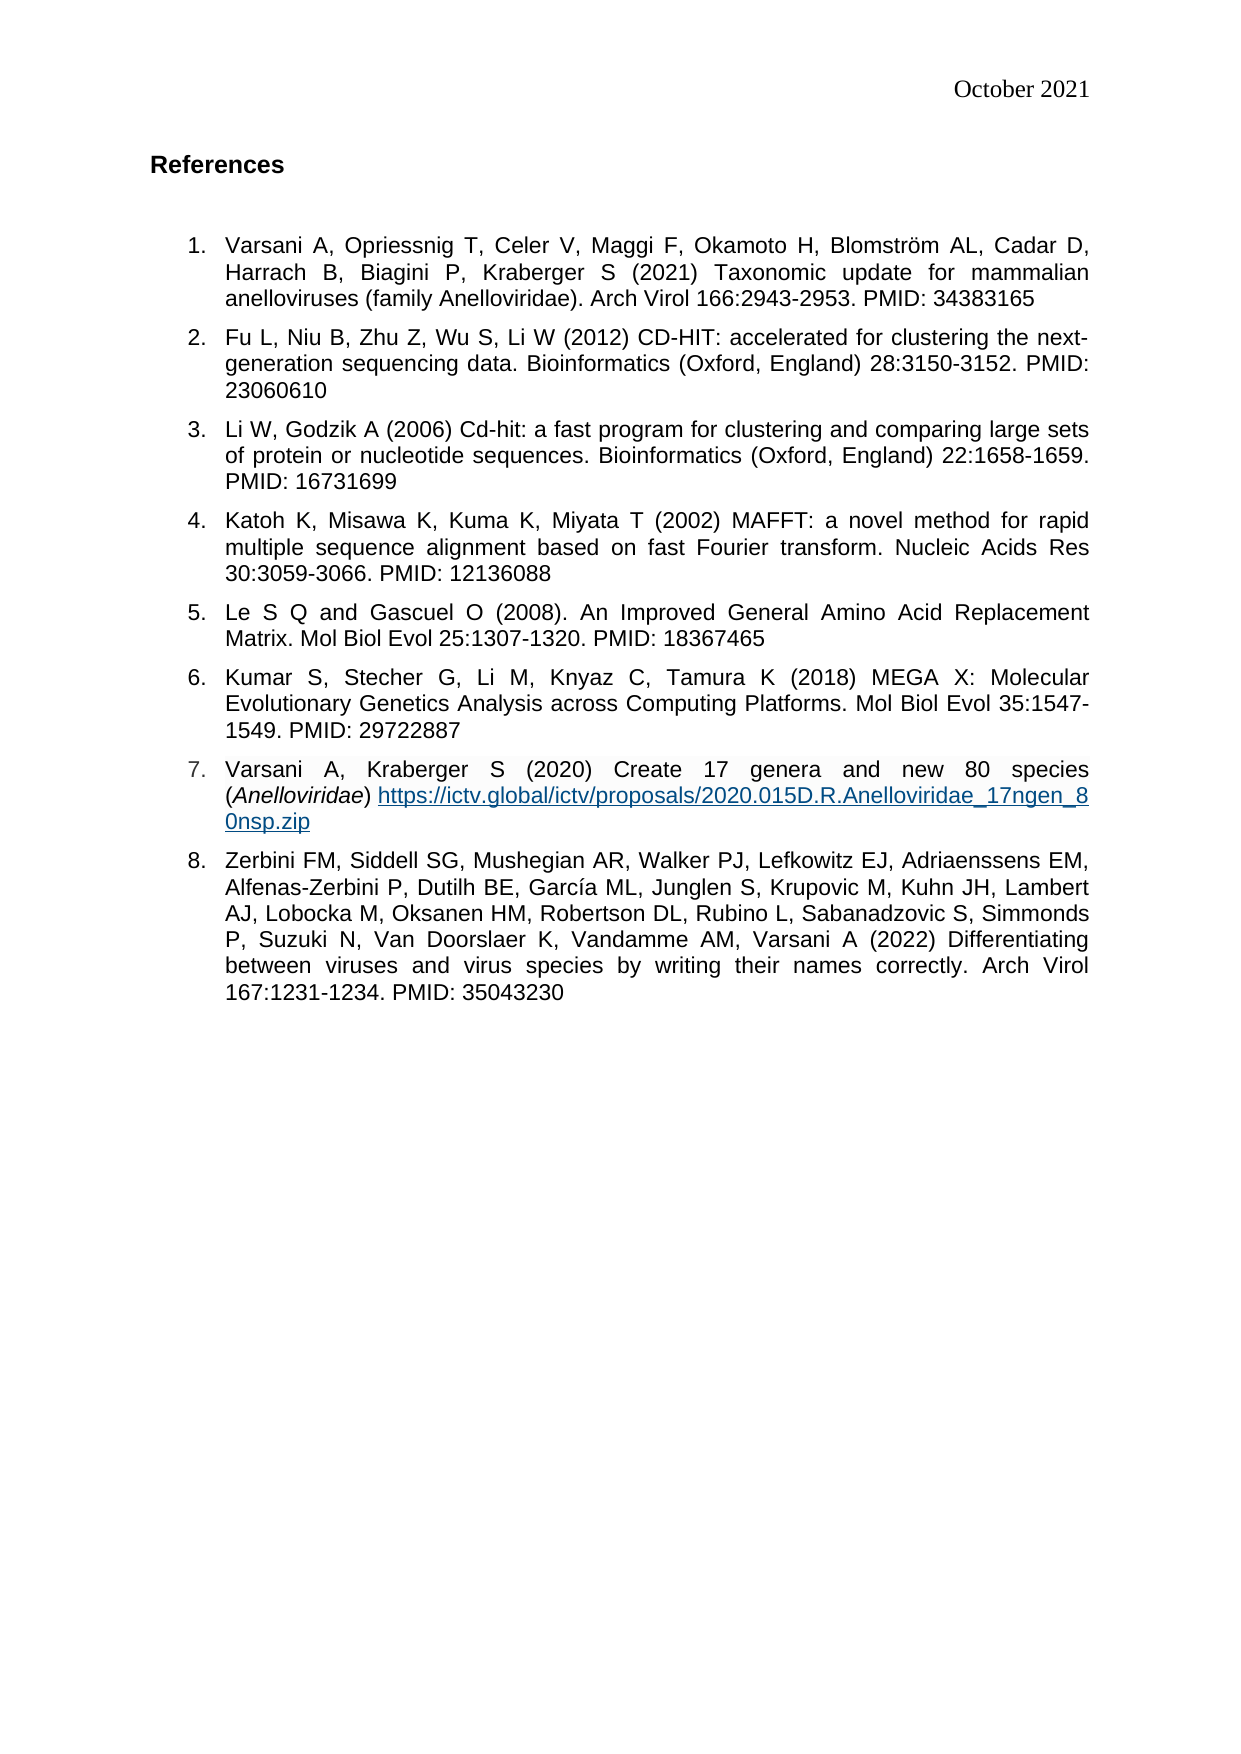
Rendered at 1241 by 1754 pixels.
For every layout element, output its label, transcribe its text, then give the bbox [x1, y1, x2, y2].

list Varsani A, Opriessnig T, Celer V, Maggi F, Okamoto H, Blomström AL, Cadar D, Harrach B, Biagini P, Kraberger S (2021) Taxonomic update for mammalian anelloviruses (family Anelloviridae). Arch Virol 166:2943-2953. PMID: 34383165 [187, 232, 1090, 312]
text References [150, 150, 1090, 179]
list Katoh K, Misawa K, Kuma K, Miyata T (2002) MAFFT: a novel method for rapid multiple sequence alignment based on fast Fourier transform. Nucleic Acids Res 30:3059-3066. PMID: 12136088 [187, 507, 1090, 586]
list Li W, Godzik A (2006) Cd-hit: a fast program for clustering and comparing large sets of protein or nucleotide sequences. Bioinformatics (Oxford, England) 22:1658-1659. PMID: 16731699 [187, 416, 1090, 495]
list Le S Q and Gascuel O (2008). An Improved General Amino Acid Replacement Matrix. Mol Biol Evol 25:1307-1320. PMID: 18367465 [187, 599, 1090, 651]
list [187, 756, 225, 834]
list Fu L, Niu B, Zhu Z, Wu S, Li W (2012) CD-HIT: accelerated for clustering the next-generation sequencing data. Bioinformatics (Oxford, England) 28:3150-3152. PMID: 23060610 [187, 324, 1090, 403]
list Zerbini FM, Siddell SG, Mushegian AR, Walker PJ, Lefkowitz EJ, Adriaenssens EM, Alfenas-Zerbini P, Dutilh BE, García ML, Junglen S, Krupovic M, Kuhn JH, Lambert AJ, Lobocka M, Oksanen HM, Robertson DL, Rubino L, Sabanadzovic S, Simmonds P, Suzuki N, Van Doorslaer K, Vandamme AM, Varsani A (2022) Differentiating between viruses and virus species by writing their names correctly. Arch Virol 167:1231-1234. PMID: 35043230 [187, 847, 1090, 1005]
list Varsani A, Kraberger S (2020) Create 17 genera and new 80 species (Anelloviridae) https://ictv.global/ictv/proposals/2020.015D.R.Anelloviridae_17ngen_80nsp.zip [310, 782, 1090, 834]
list Kumar S, Stecher G, Li M, Knyaz C, Tamura K (2018) MEGA X: Molecular Evolutionary Genetics Analysis across Computing Platforms. Mol Biol Evol 35:1547-1549. PMID: 29722887 [187, 664, 1090, 743]
